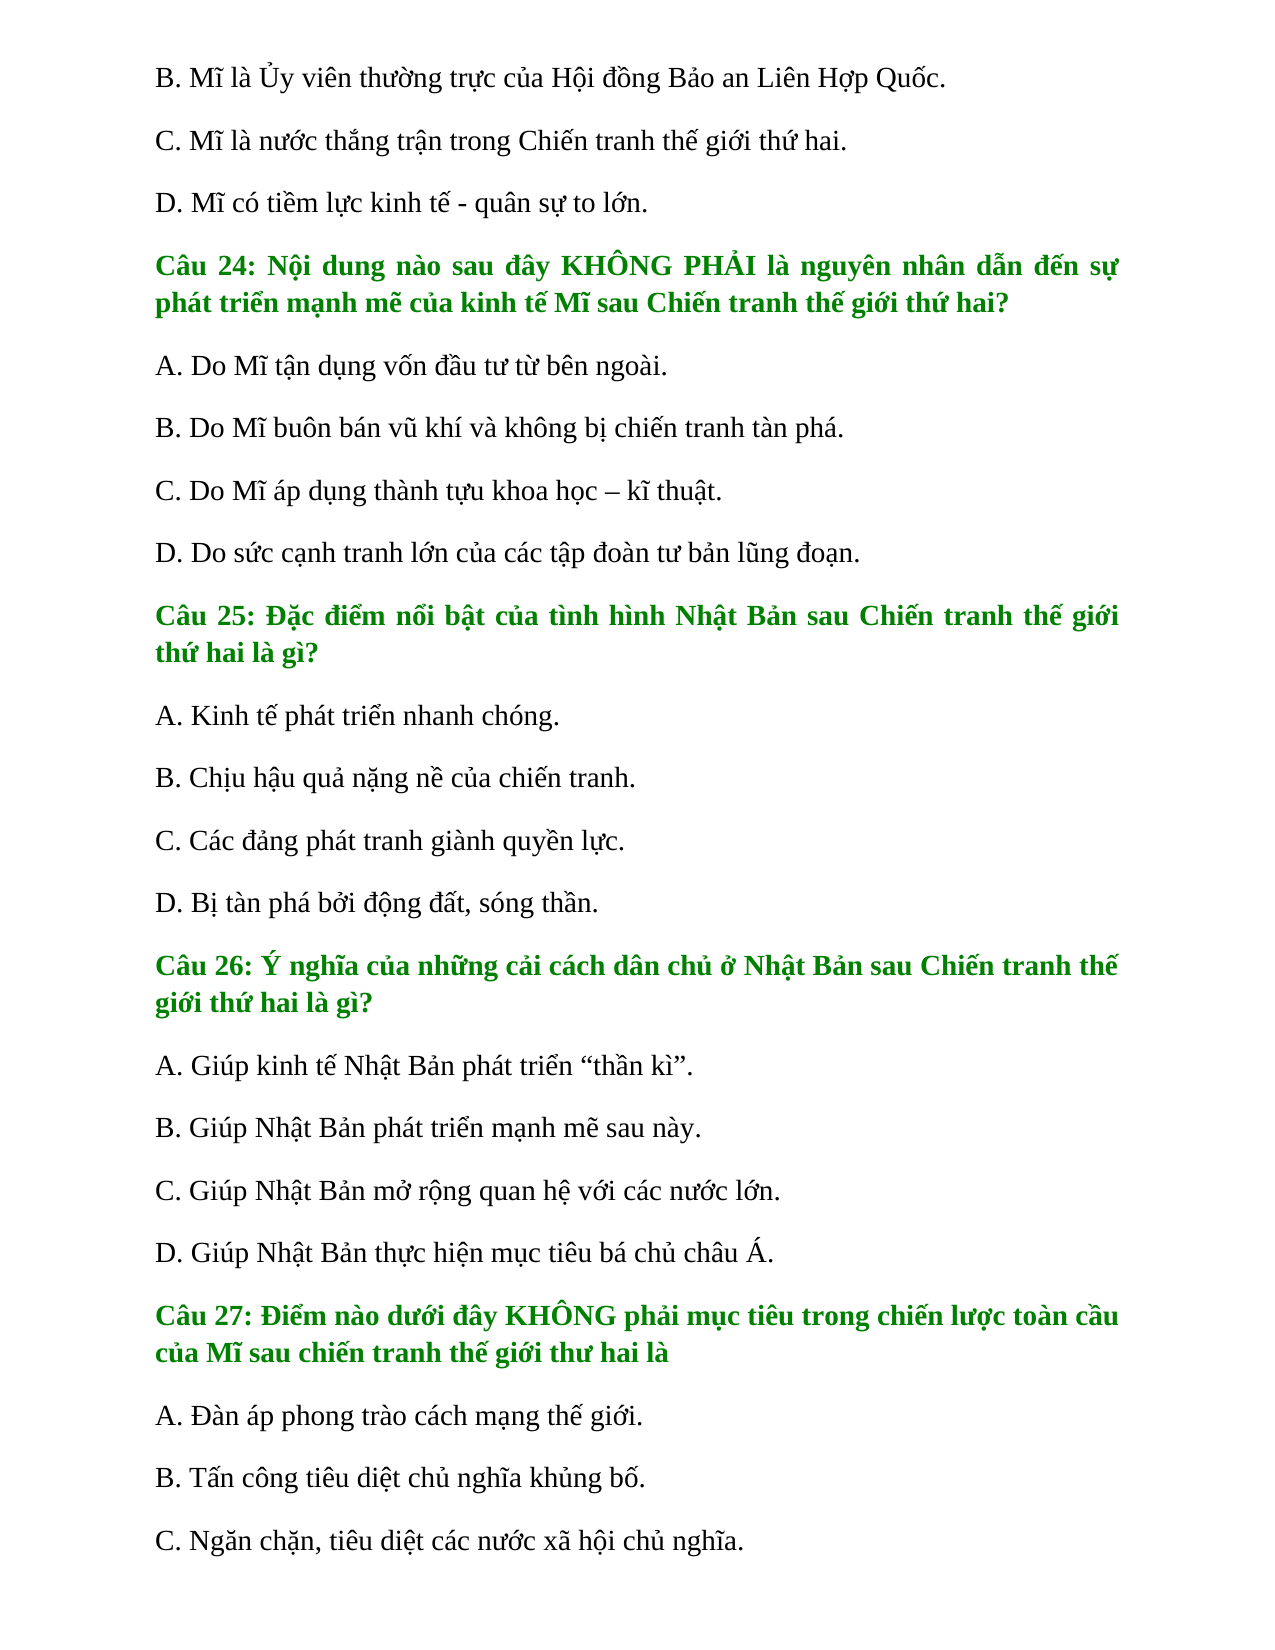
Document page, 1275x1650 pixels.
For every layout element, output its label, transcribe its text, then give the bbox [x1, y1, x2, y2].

text A. Do Mĩ tận dụng vốn đầu tư từ bên ngoài. [155, 344, 1120, 381]
text B. Giúp Nhật Bản phát triển mạnh mẽ sau này. [155, 1106, 1120, 1144]
text C. Ngăn chặn, tiêu diệt các nước xã hội chủ nghĩa. [155, 1519, 1120, 1556]
text Câu 26: Ý nghĩa của những cải cách dân chủ ở Nhật Bản sau Chiến tranh thế giới thứ hai là gì? [155, 944, 1120, 1019]
text Câu 27: Điểm nào dưới đây KHÔNG phải mục tiêu trong chiến lược toàn cầu của Mĩ sau chiến tranh thế giới thư hai là [155, 1294, 1120, 1369]
text C. Các đảng phát tranh giành quyền lực. [155, 819, 1120, 856]
text D. Giúp Nhật Bản thực hiện mục tiêu bá chủ châu Á. [155, 1231, 1120, 1269]
text Câu 24: Nội dung nào sau đây KHÔNG PHẢI là nguyên nhân dẫn đến sự phát triển mạnh mẽ của kinh tế Mĩ sau Chiến tranh thế giới thứ hai? [155, 244, 1120, 319]
text B. Mĩ là Ủy viên thường trực của Hội đồng Bảo an Liên Hợp Quốc. [155, 56, 1120, 94]
text A. Giúp kinh tế Nhật Bản phát triển “thần kì”. [155, 1044, 1120, 1081]
text C. Giúp Nhật Bản mở rộng quan hệ với các nước lớn. [155, 1169, 1120, 1206]
text D. Do sức cạnh tranh lớn của các tập đoàn tư bản lũng đoạn. [155, 531, 1120, 569]
text D. Bị tàn phá bởi động đất, sóng thần. [155, 881, 1120, 919]
text A. Kinh tế phát triển nhanh chóng. [155, 694, 1120, 731]
text A. Đàn áp phong trào cách mạng thế giới. [155, 1394, 1120, 1431]
text C. Do Mĩ áp dụng thành tựu khoa học – kĩ thuật. [155, 469, 1120, 506]
text C. Mĩ là nước thắng trận trong Chiến tranh thế giới thứ hai. [155, 119, 1120, 156]
text D. Mĩ có tiềm lực kinh tế - quân sự to lớn. [155, 181, 1120, 219]
text B. Chịu hậu quả nặng nề của chiến tranh. [155, 756, 1120, 794]
text B. Do Mĩ buôn bán vũ khí và không bị chiến tranh tàn phá. [155, 406, 1120, 444]
text B. Tấn công tiêu diệt chủ nghĩa khủng bố. [155, 1456, 1120, 1494]
text Câu 25: Đặc điểm nổi bật của tình hình Nhật Bản sau Chiến tranh thế giới thứ hai là gì? [155, 594, 1120, 669]
